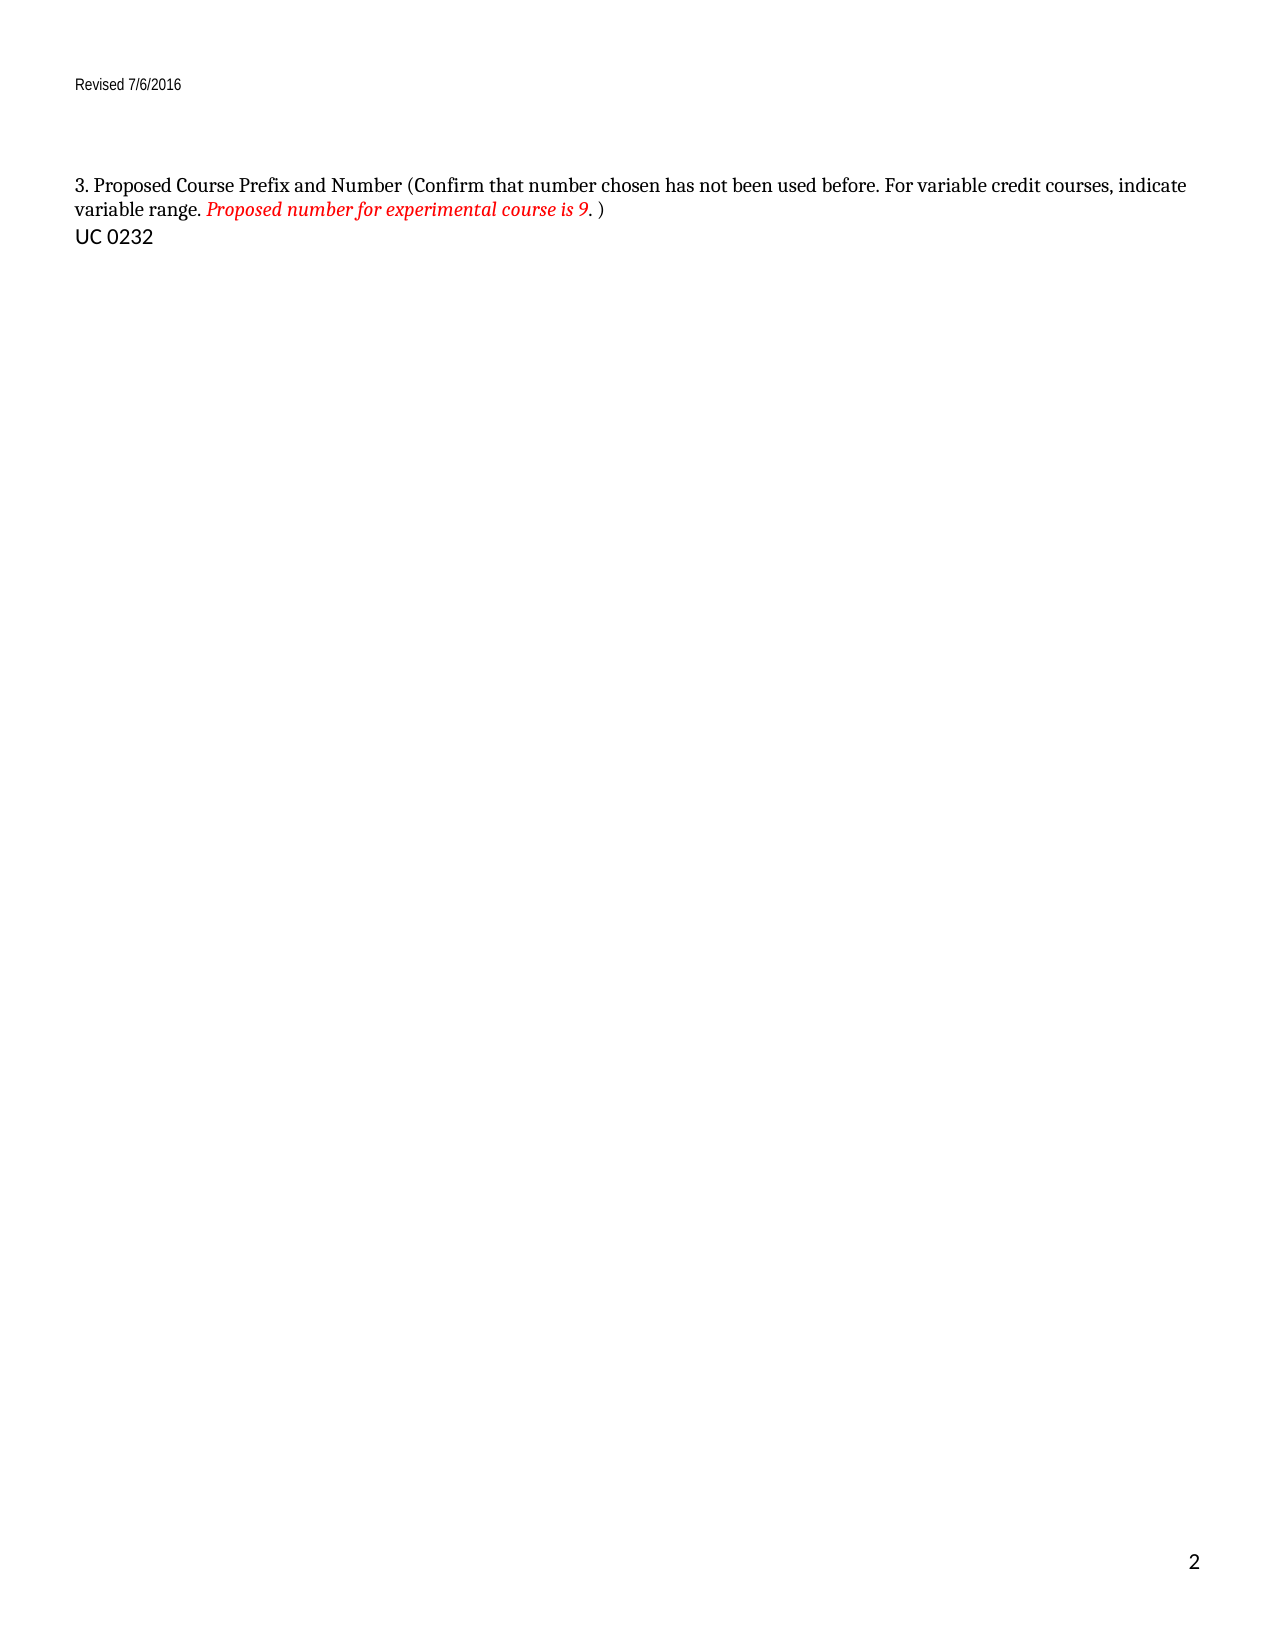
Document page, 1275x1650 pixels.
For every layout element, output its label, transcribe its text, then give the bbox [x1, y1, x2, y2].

text 3. Proposed Course Prefix and Number (Confirm that number chosen has not been used before. For variable credit courses, indicate variable range. Proposed number for experimental course is 9. ) [75, 174, 1200, 222]
